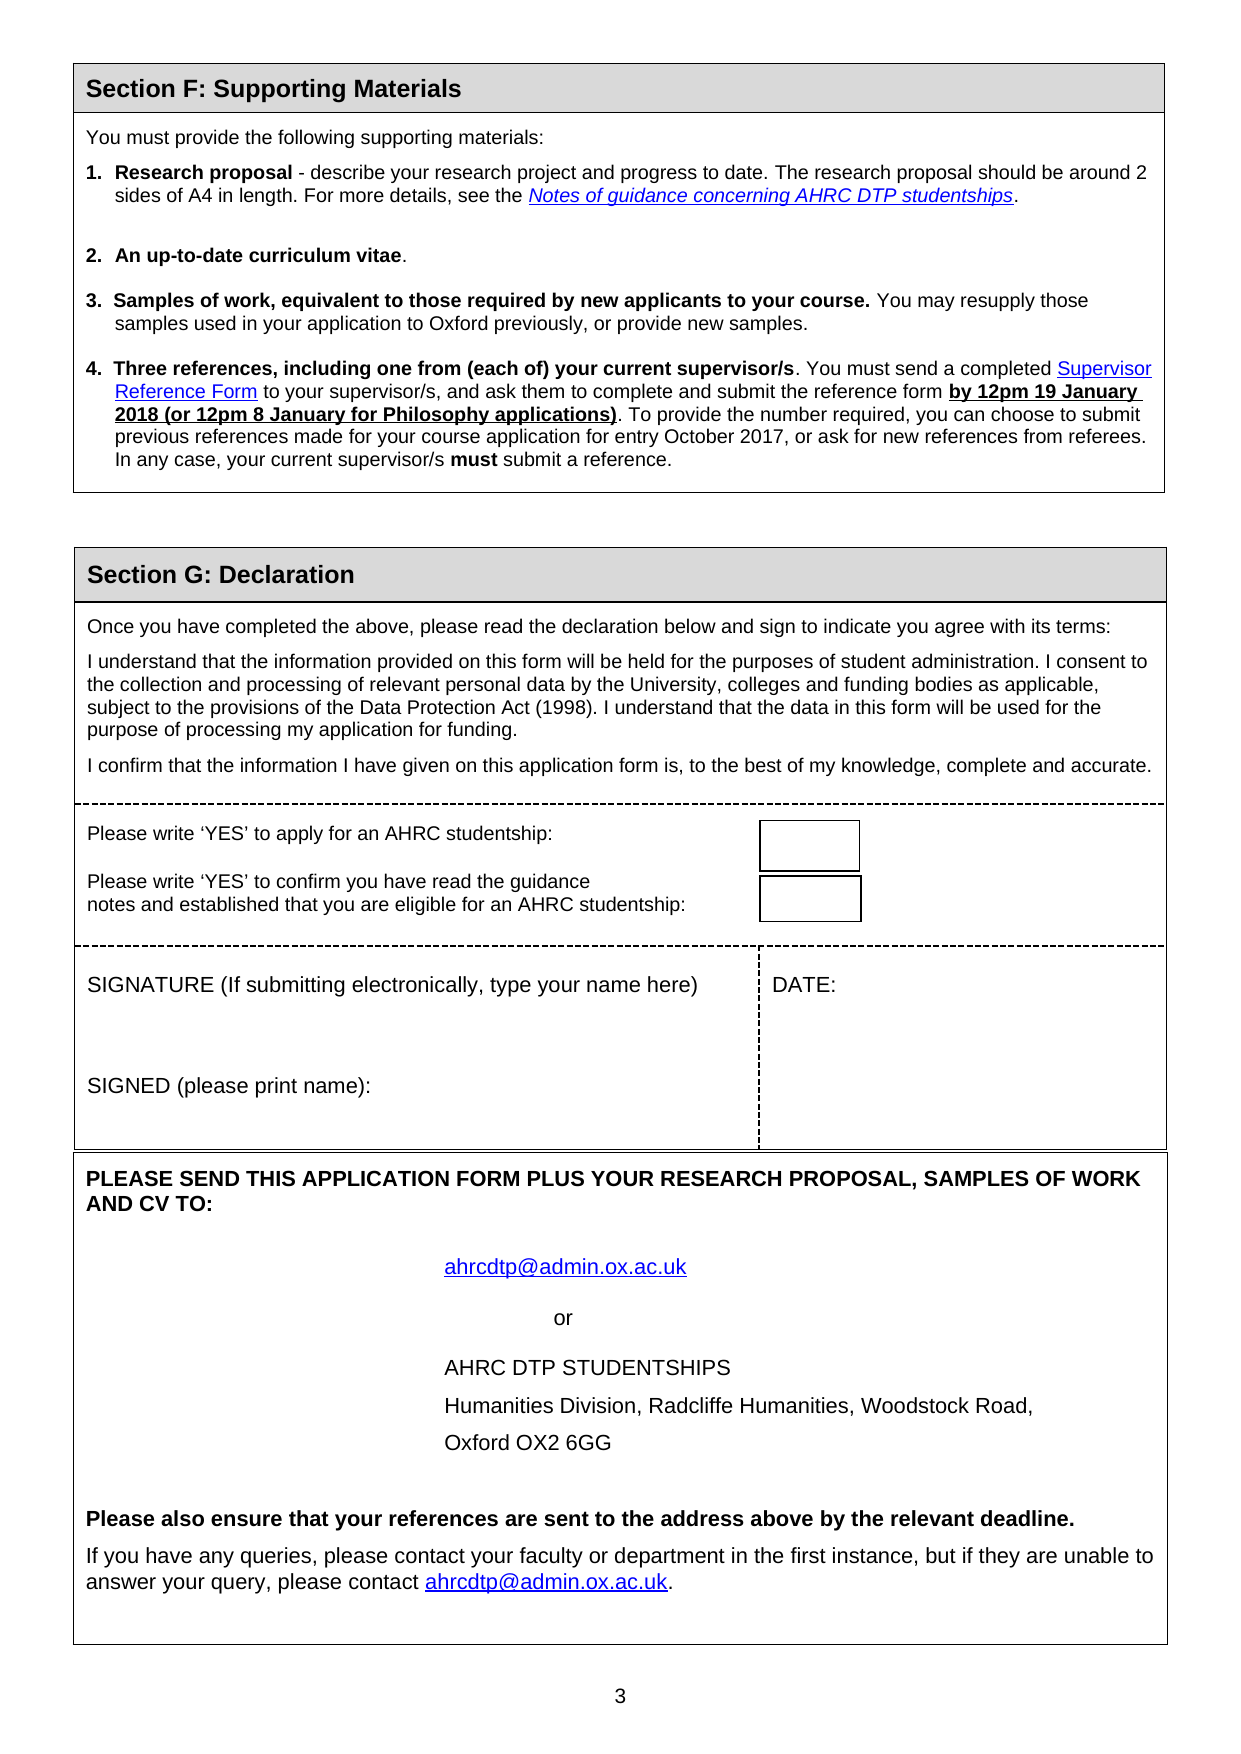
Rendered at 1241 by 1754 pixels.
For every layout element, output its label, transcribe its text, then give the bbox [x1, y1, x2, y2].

table_cell Please write ‘YES’ to apply for an AHRC studentship: Please write ‘YES’ to confirm you have read the guidance notes and established that you are eligible for an AHRC studentship: [75, 803, 1166, 945]
table_cell You must provide the following supporting materials: 1. Research proposal - describe your research project and progress to date. The research proposal should be around 2 sides of A4 in length. For more details, see the Notes of guidance concerning AHRC DTP studentships. 2. An up-to-date curriculum vitae. 3. Samples of work, equivalent to those required by new applicants to your course. You may resupply those samples used in your application to Oxford previously, or provide new samples. 4. Three references, including one from (each of) your current supervisor/s. You must send a completed Supervisor Reference Form to your supervisor/s, and ask them to complete and submit the reference form by 12pm 19 January 2018 (or 12pm 8 January for Philosophy applications). To provide the number required, you can choose to submit previous references made for your course application for entry October 2017, or ask for new references from referees. In any case, your current supervisor/s must submit a reference. [74, 113, 1164, 492]
table_cell Once you have completed the above, please read the declaration below and sign to indicate you agree with its terms: I understand that the information provided on this form will be held for the purposes of student administration. I consent to the collection and processing of relevant personal data by the University, colleges and funding bodies as applicable, subject to the provisions of the Data Protection Act (1998). I understand that the data in this form will be used for the purpose of processing my application for funding. I confirm that the information I have given on this application form is, to the best of my knowledge, complete and accurate. [75, 603, 1166, 803]
table_header PLEASE SEND THIS APPLICATION FORM PLUS YOUR RESEARCH PROPOSAL, SAMPLES OF WORK AND CV TO: ahrcdtp@admin.ox.ac.uk or AHRC DTP STUDENTSHIPS Humanities Division, Radcliffe Humanities, Woodstock Road, Oxford OX2 6GG Please also ensure that your references are sent to the address above by the relevant deadline. If you have any queries, please contact your faculty or department in the first instance, but if they are unable to answer your query, please contact ahrcdtp@admin.ox.ac.uk. [74, 1153, 1167, 1644]
table_cell Section F: Supporting Materials [74, 64, 1164, 112]
table_header Section G: Declaration [75, 548, 1166, 601]
table_cell SIGNATURE (If submitting electronically, type your name here) SIGNED (please print name): [75, 945, 759, 1149]
table_cell DATE: [759, 945, 1166, 1149]
